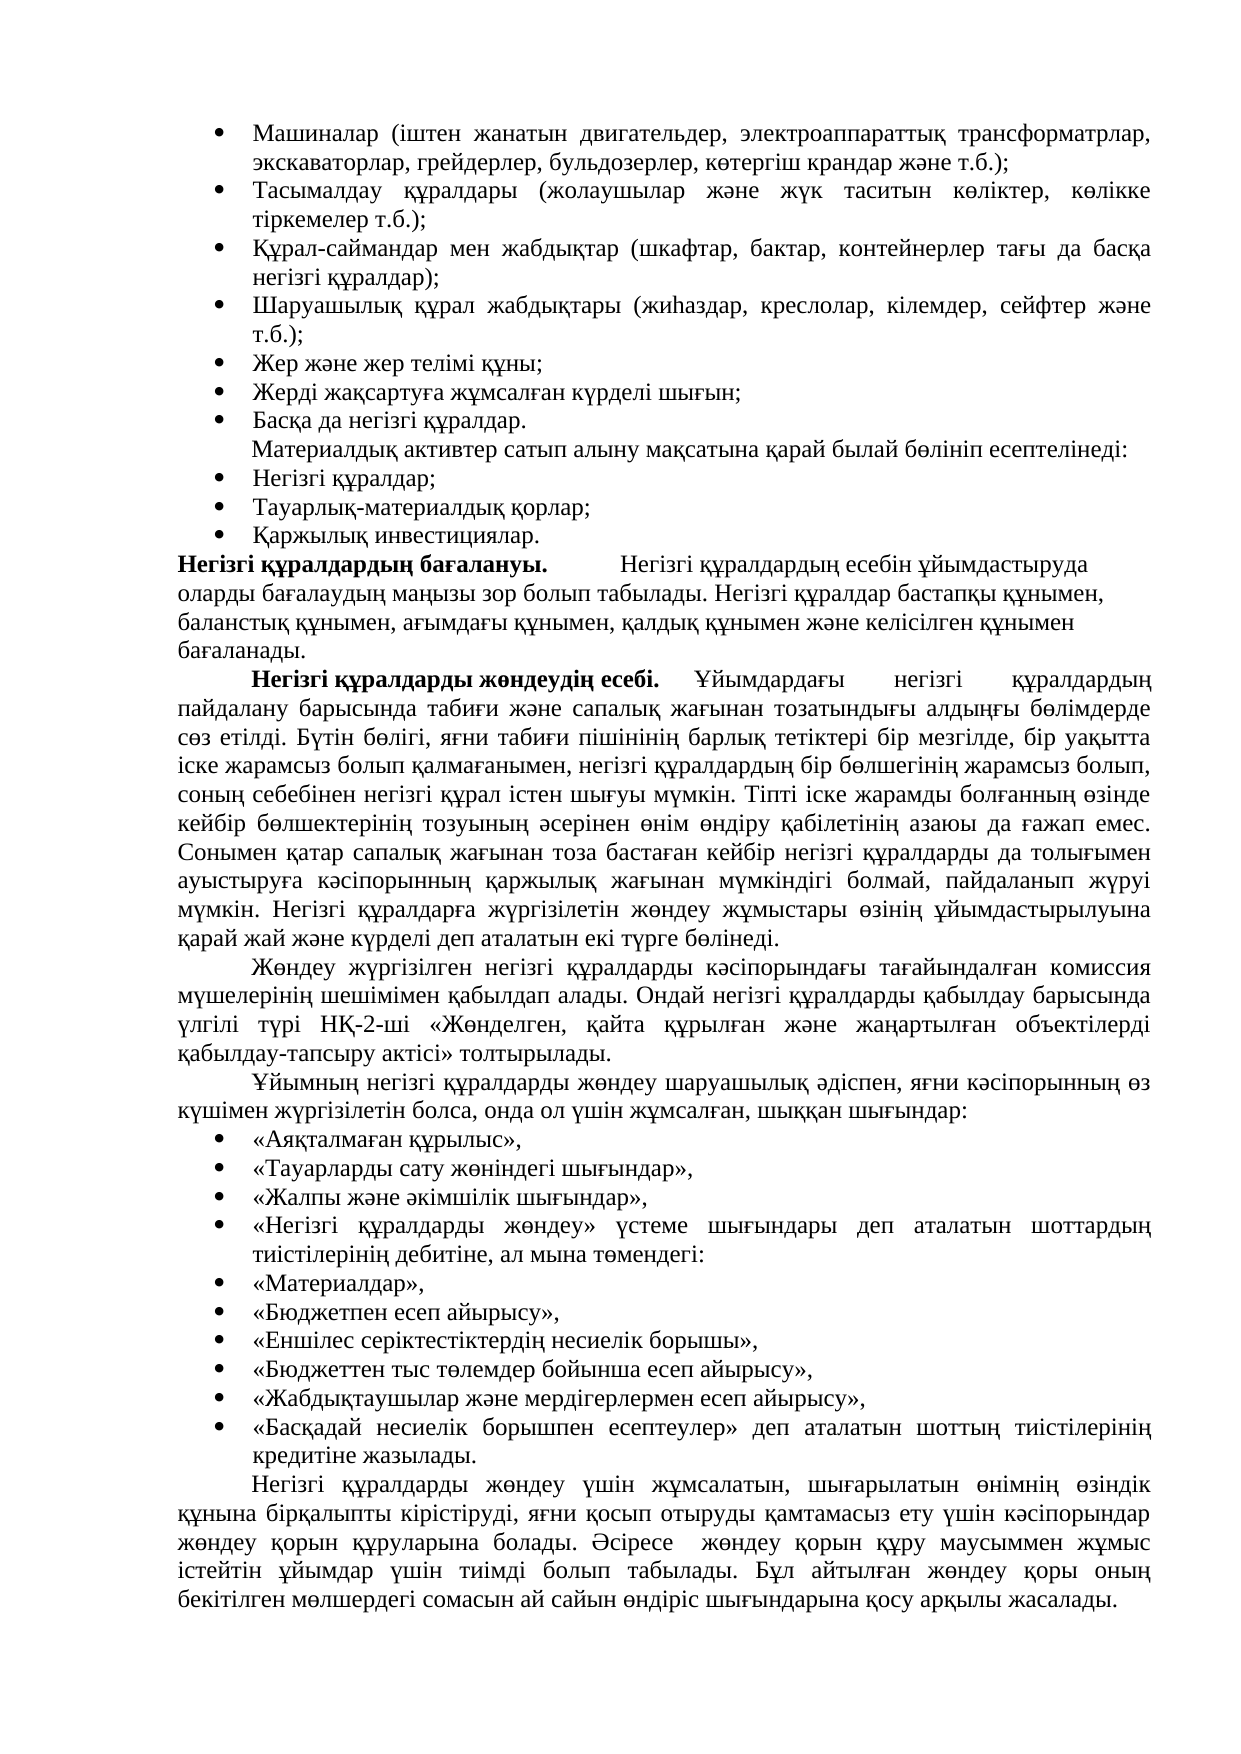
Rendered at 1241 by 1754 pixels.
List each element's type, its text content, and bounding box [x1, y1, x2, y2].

list Құрал-саймандар мен жабдықтар (шкафтар, бактар, контейнерлер тағы да басқа негізгі құралдар); [215, 233, 1152, 291]
list Басқа да негізгі құралдар. [215, 406, 1152, 434]
list «Тауарларды сату жөніндегі шығындар», [215, 1153, 1152, 1182]
list Тасымалдау құралдары (жолаушылар және жүк таситын көліктер, көлікке тіркемелер т.б.); [215, 176, 1152, 233]
text Жөндеу жүргізілген негізгі құралдарды кәсіпорындағы тағайындалған комиссия мүшелерінің шешімімен қабылдап алады. Ондай негізгі құралдарды қабылдау барысында үлгілі түрі НҚ-2-ші «Жөнделген, қайта құрылған және жаңартылған объектілерді қабылдау-тапсыру актісі» толтырылады. [177, 952, 1152, 1067]
list Тауарлық-материалдық қорлар; [215, 492, 1152, 521]
text Негізгі құралдардың бағалануы. Негізгі құралдардың есебін ұйымдастыруда оларды бағалаудың маңызы зор болып табылады. Негізгі құралдар бастапқы құнымен, баланстық құнымен, ағымдағы құнымен, қалдық құнымен және келісілген құнымен бағаланады. [177, 549, 1152, 664]
list Жер және жер телімі құны; [215, 348, 1152, 377]
list «Негізгі құралдарды жөндеу» үстеме шығындары деп аталатын шоттардың тиістілерінің дебитіне, ал мына төмендегі: [215, 1211, 1152, 1268]
list «Жабдықтаушылар және мердігерлермен есеп айырысу», [215, 1383, 1152, 1412]
text Негізгі құралдарды жөндеудің есебі. Ұйымдардағы негізгі құралдардың пайдалану барысында табиғи және сапалық жағынан тозатындығы алдыңғы бөлімдерде сөз етілді. Бүтін бөлігі, яғни табиғи пішінінің барлық тетіктері бір мезгілде, бір уақытта іске жарамсыз болып қалмағанымен, негізгі құралдардың бір бөлшегінің жарамсыз болып, соның себебінен негізгі құрал істен шығуы мүмкін. Тіпті іске жарамды болғанның өзінде кейбір бөлшектерінің тозуының әсерінен өнім өндіру қабілетінің азаюы да ғажап емес. Сонымен қатар сапалық жағынан тоза бастаған кейбір негізгі құралдарды да толығымен ауыстыруға кәсіпорынның қаржылық жағынан мүмкіндігі болмай, пайдаланып жүруі мүмкін. Негізгі құралдарға жүргізілетін жөндеу жұмыстары өзінің ұйымдастырылуына қарай жай және күрделі деп аталатын екі түрге бөлінеді. [177, 664, 1152, 952]
text Материалдық активтер сатып алыну мақсатына қарай былай бөлініп есептелінеді: [177, 434, 1152, 463]
list «Еншілес серіктестіктердің несиелік борышы», [215, 1326, 1152, 1354]
list Негізгі құралдар; [215, 463, 1152, 492]
list Қаржылық инвестициялар. [215, 521, 1152, 549]
list Шаруашылық құрал жабдықтары (жиһаздар, креслолар, кілемдер, сейфтер және т.б.); [215, 291, 1152, 348]
list «Бюджетпен есеп айырысу», [215, 1297, 1152, 1326]
list Машиналар (іштен жанатын двигательдер, электроаппараттық трансформатрлар, экскаваторлар, грейдерлер, бульдозерлер, көтергіш крандар және т.б.); [215, 118, 1152, 176]
list «Жалпы және әкімшілік шығындар», [215, 1182, 1152, 1211]
list «Басқадай несиелік борышпен есептеулер» деп аталатын шоттың тиістілерінің кредитіне жазылады. [215, 1412, 1152, 1469]
list «Материалдар», [215, 1268, 1152, 1297]
text Негізгі құралдарды жөндеу үшін жұмсалатын, шығарылатын өнімнің өзіндік құнына бірқалыпты кірістіруді, яғни қосып отыруды қамтамасыз ету үшін кәсіпорындар жөндеу қорын құруларына болады. Әсіресе жөндеу қорын құру маусыммен жұмыс істейтін ұйымдар үшін тиімді болып табылады. Бұл айтылған жөндеу қоры оның бекітілген мөлшердегі сомасын ай сайын өндіріс шығындарына қосу арқылы жасалады. [177, 1469, 1152, 1613]
list «Бюджеттен тыс төлемдер бойынша есеп айырысу», [215, 1354, 1152, 1383]
list Жерді жақсартуға жұмсалған күрделі шығын; [215, 377, 1152, 406]
list «Аяқталмаған құрылыс», [215, 1124, 1152, 1153]
text Ұйымның негізгі құралдарды жөндеу шаруашылық әдіспен, яғни кәсіпорынның өз күшімен жүргізілетін болса, онда ол үшін жұмсалған, шыққан шығындар: [177, 1067, 1152, 1124]
